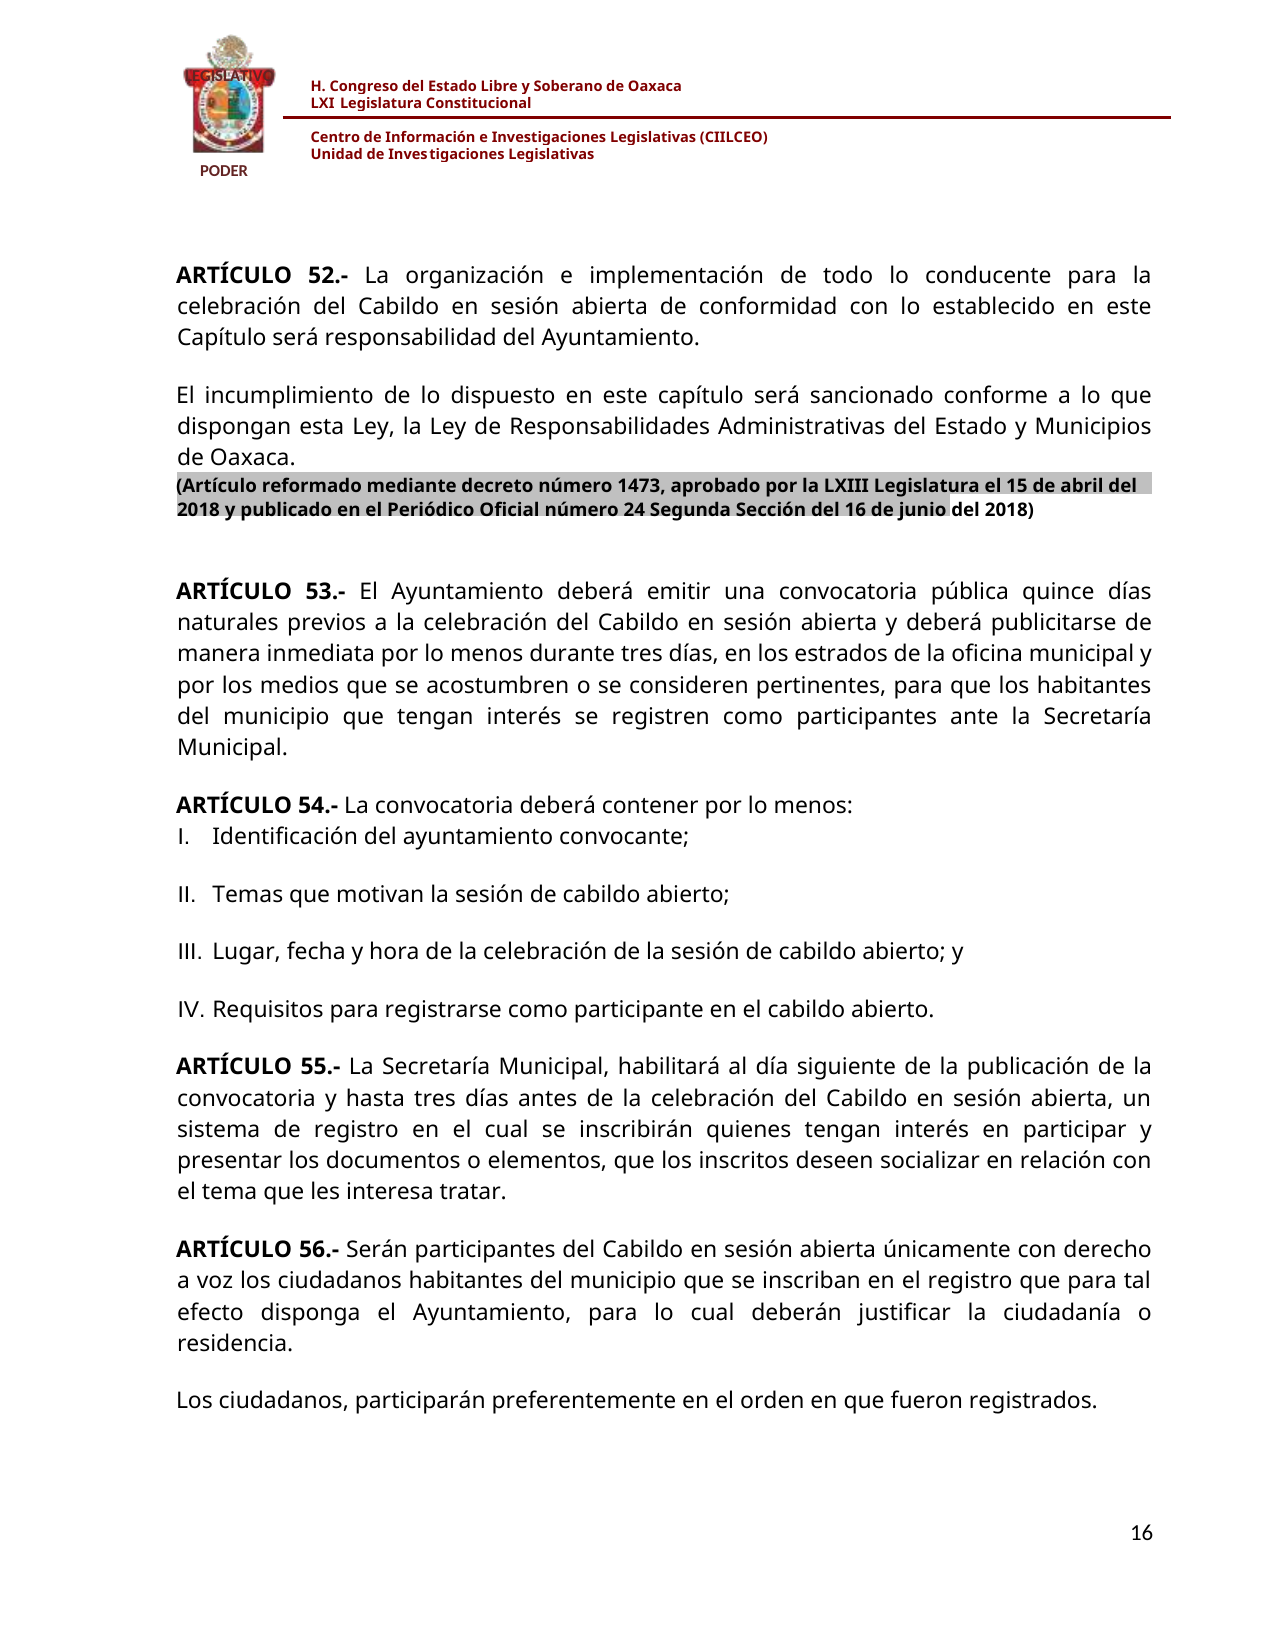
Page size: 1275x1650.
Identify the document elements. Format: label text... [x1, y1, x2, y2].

list Temas que motivan la sesión de cabildo abierto; [177, 877, 1153, 909]
text ARTÍCULO 53.- El Ayuntamiento deberá emitir una convocatoria pública quince días naturales previos a la celebración del Cabildo en sesión abierta y deberá publicitarse de manera inmediata por lo menos durante tres días, en los estrados de la oficina municipal y por los medios que se acostumbren o se consideren pertinentes, para que los habitantes del municipio que tengan interés se registren como participantes ante la Secretaría Municipal. [176, 575, 1153, 762]
text Los ciudadanos, participarán preferentemente en el orden en que fueron registrados. [176, 1384, 1153, 1416]
text ARTÍCULO 56.- Serán participantes del Cabildo en sesión abierta únicamente con derecho a voz los ciudadanos habitantes del municipio que se inscriban en el registro que para tal efecto disponga el Ayuntamiento, para lo cual deberán justificar la ciudadanía o residencia. [176, 1233, 1153, 1358]
list Requisitos para registrarse como participante en el cabildo abierto. [177, 993, 1153, 1024]
text El incumplimiento de lo dispuesto en este capítulo será sancionado conforme a lo que dispongan esta Ley, la Ley de Responsabilidades Administrativas del Estado y Municipios de Oaxaca. [176, 379, 1153, 473]
text ARTÍCULO 55.- La Secretaría Municipal, habilitará al día siguiente de la publicación de la convocatoria y hasta tres días antes de la celebración del Cabildo en sesión abierta, un sistema de registro en el cual se inscribirán quienes tengan interés en participar y presentar los documentos o elementos, que los inscritos deseen socializar en relación con el tema que les interesa tratar. [176, 1050, 1153, 1207]
text ARTÍCULO 54.- La convocatoria deberá contener por lo menos: [176, 789, 1153, 820]
list Identificación del ayuntamiento convocante; [177, 820, 1153, 851]
picture [176, 33, 284, 156]
list Lugar, fecha y hora de la celebración de la sesión de cabildo abierto; y [177, 935, 1153, 966]
text ARTÍCULO 52.- La organización e implementación de todo lo conducente para la celebración del Cabildo en sesión abierta de conformidad con lo establecido en este Capítulo será responsabilidad del Ayuntamiento. [176, 259, 1153, 352]
